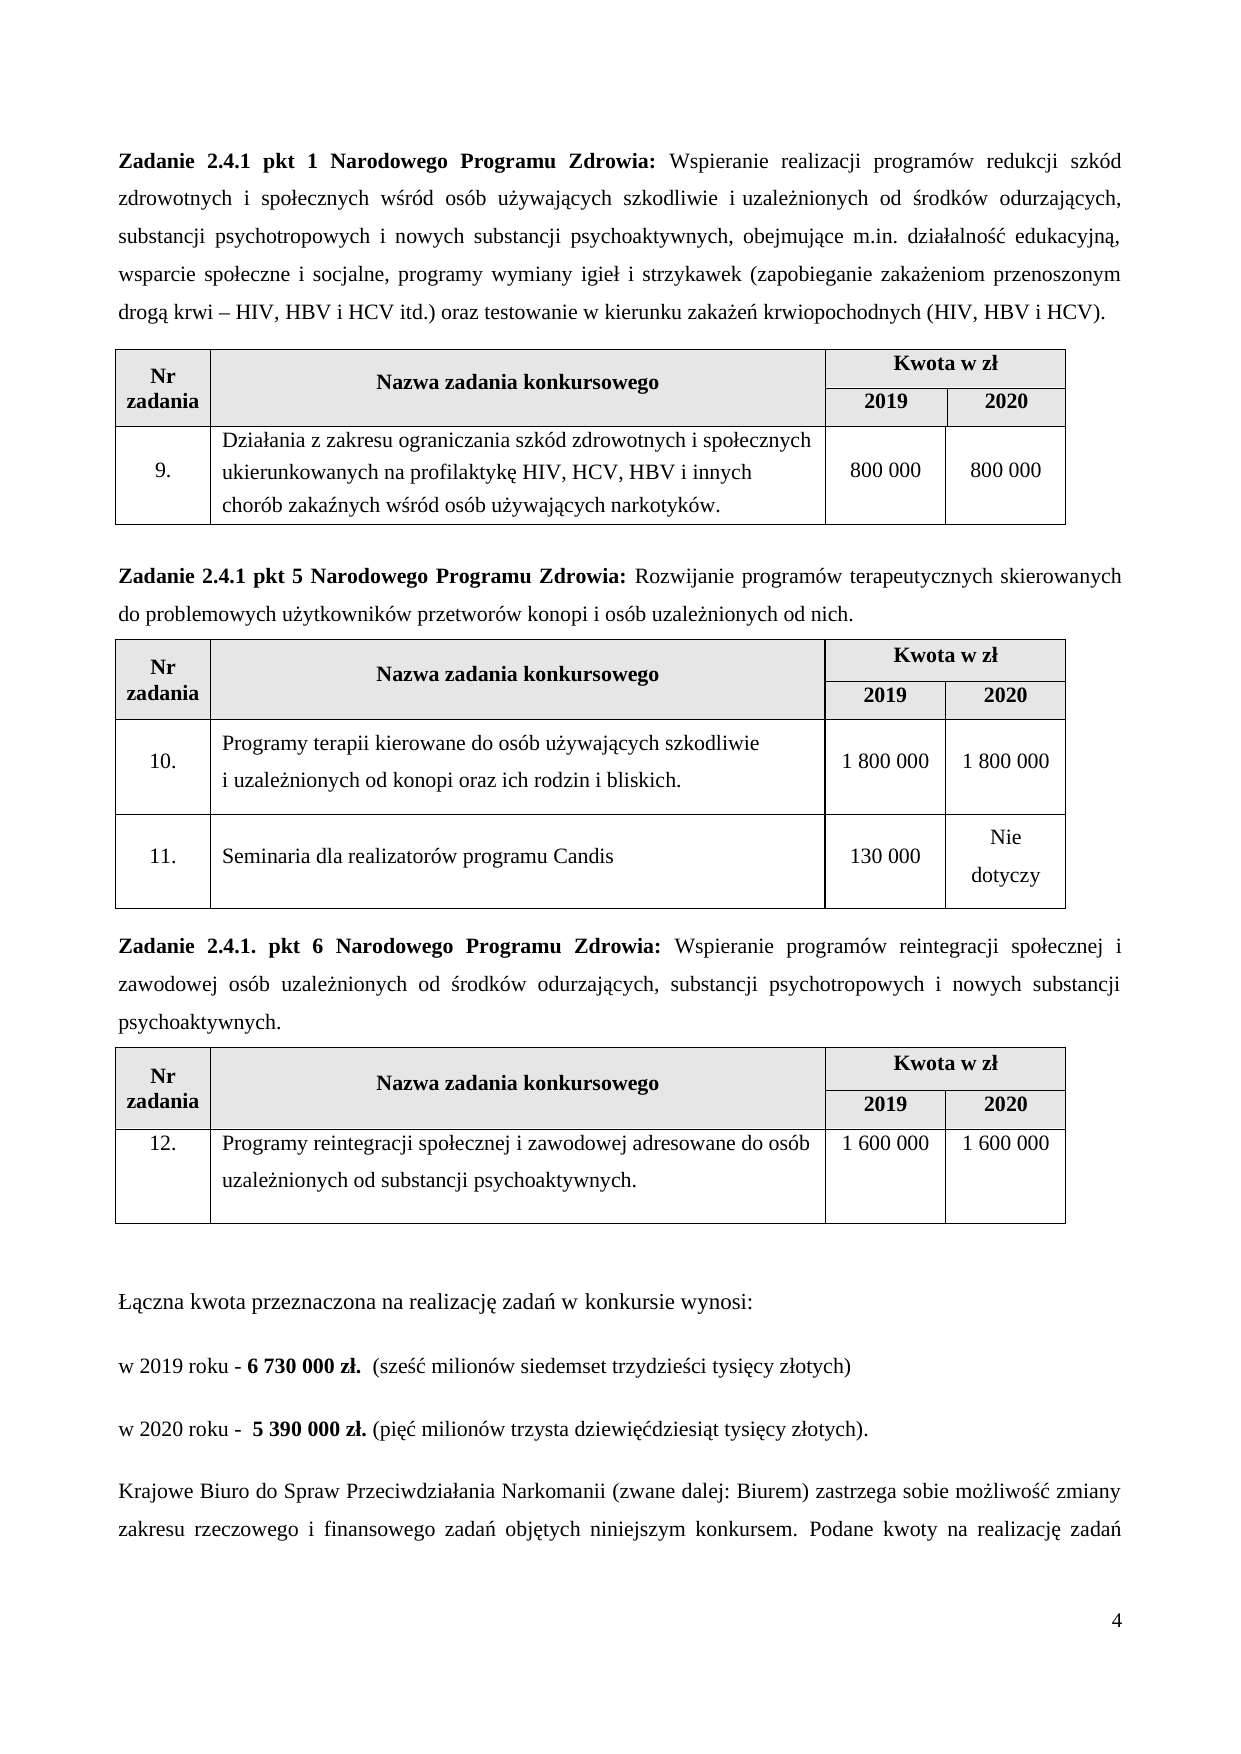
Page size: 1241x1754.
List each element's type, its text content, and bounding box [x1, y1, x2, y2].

table_cell Nie dotyczy [946, 815, 1065, 908]
table_cell Działania z zakresu ograniczania szkód zdrowotnych i społecznych ukierunkowanych na profilaktykę HIV, HCV, HBV i innych chorób zakaźnych wśród osób używających narkotyków. [211, 427, 825, 524]
text Łączna kwota przeznaczona na realizację zadań w konkursie wynosi: [118, 1288, 1122, 1315]
table_cell Programy terapii kierowane do osób używających szkodliwie i uzależnionych od konopi oraz ich rodzin i bliskich. [211, 720, 824, 814]
table_cell 2020 [946, 682, 1065, 719]
text Zadanie 2.4.1 pkt 5 Narodowego Programu Zdrowia: Rozwijanie programów terapeutycznych skierowanych do problemowych użytkowników przetworów konopi i osób uzależnionych od nich. [118, 563, 1122, 626]
table_cell 130 000 [826, 815, 945, 908]
text Zadanie 2.4.1 pkt 1 Narodowego Programu Zdrowia: Wspieranie realizacji programów redukcji szkód zdrowotnych i społecznych wśród osób używających szkodliwie i uzależnionych od środków odurzających, substancji psychotropowych i nowych substancji psychoaktywnych, obejmujące m.in. działalność edukacyjną, wsparcie społeczne i socjalne, programy wymiany igieł i strzykawek (zapobieganie zakażeniom przenoszonym drogą krwi – HIV, HBV i HCV itd.) oraz testowanie w kierunku zakażeń krwiopochodnych (HIV, HBV i HCV). [118, 148, 1122, 324]
table_cell 1 800 000 [826, 720, 945, 814]
table_cell 2019 [826, 389, 947, 426]
table_header Nazwa zadania konkursowego [211, 640, 824, 719]
table_cell 2020 [948, 389, 1065, 426]
text Zadanie 2.4.1. pkt 6 Narodowego Programu Zdrowia: Wspieranie programów reintegracji społecznej i zawodowej osób uzależnionych od środków odurzających, substancji psychotropowych i nowych substancji psychoaktywnych. [118, 933, 1122, 1034]
table_cell Programy reintegracji społecznej i zawodowej adresowane do osób uzależnionych od substancji psychoaktywnych. [211, 1130, 825, 1223]
table_cell 1 800 000 [946, 720, 1065, 814]
table_header Nazwa zadania konkursowego [211, 1048, 825, 1128]
table_cell 2019 [826, 1091, 945, 1128]
table_cell 2019 [826, 682, 945, 719]
table_header Kwota w zł [826, 350, 1065, 387]
table_header Nr zadania [116, 350, 210, 426]
table_cell 1 600 000 [826, 1130, 945, 1223]
table_cell Seminaria dla realizatorów programu Candis [211, 815, 824, 908]
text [118, 1478, 1122, 1542]
table_header Kwota w zł [826, 1048, 1065, 1090]
table_cell 800 000 [826, 427, 945, 524]
table_cell 1 600 000 [946, 1130, 1065, 1223]
table_cell 2020 [946, 1091, 1065, 1128]
text w 2019 roku - 6 730 000 zł. (sześć milionów siedemset trzydzieści tysięcy złotych) [118, 1353, 1122, 1378]
table_cell 800 000 [946, 427, 1065, 524]
table_cell 9. [116, 427, 210, 524]
table_cell 10. [116, 720, 210, 814]
table_header Nr zadania [116, 640, 210, 719]
table_header Kwota w zł [826, 640, 1065, 681]
table_cell 12. [116, 1130, 210, 1223]
text w 2020 roku - 5 390 000 zł. (pięć milionów trzysta dziewięćdziesiąt tysięcy złotych). [118, 1416, 1122, 1441]
table_header Nazwa zadania konkursowego [211, 350, 825, 426]
table_header Nr zadania [116, 1048, 210, 1128]
table_cell 11. [116, 815, 210, 908]
